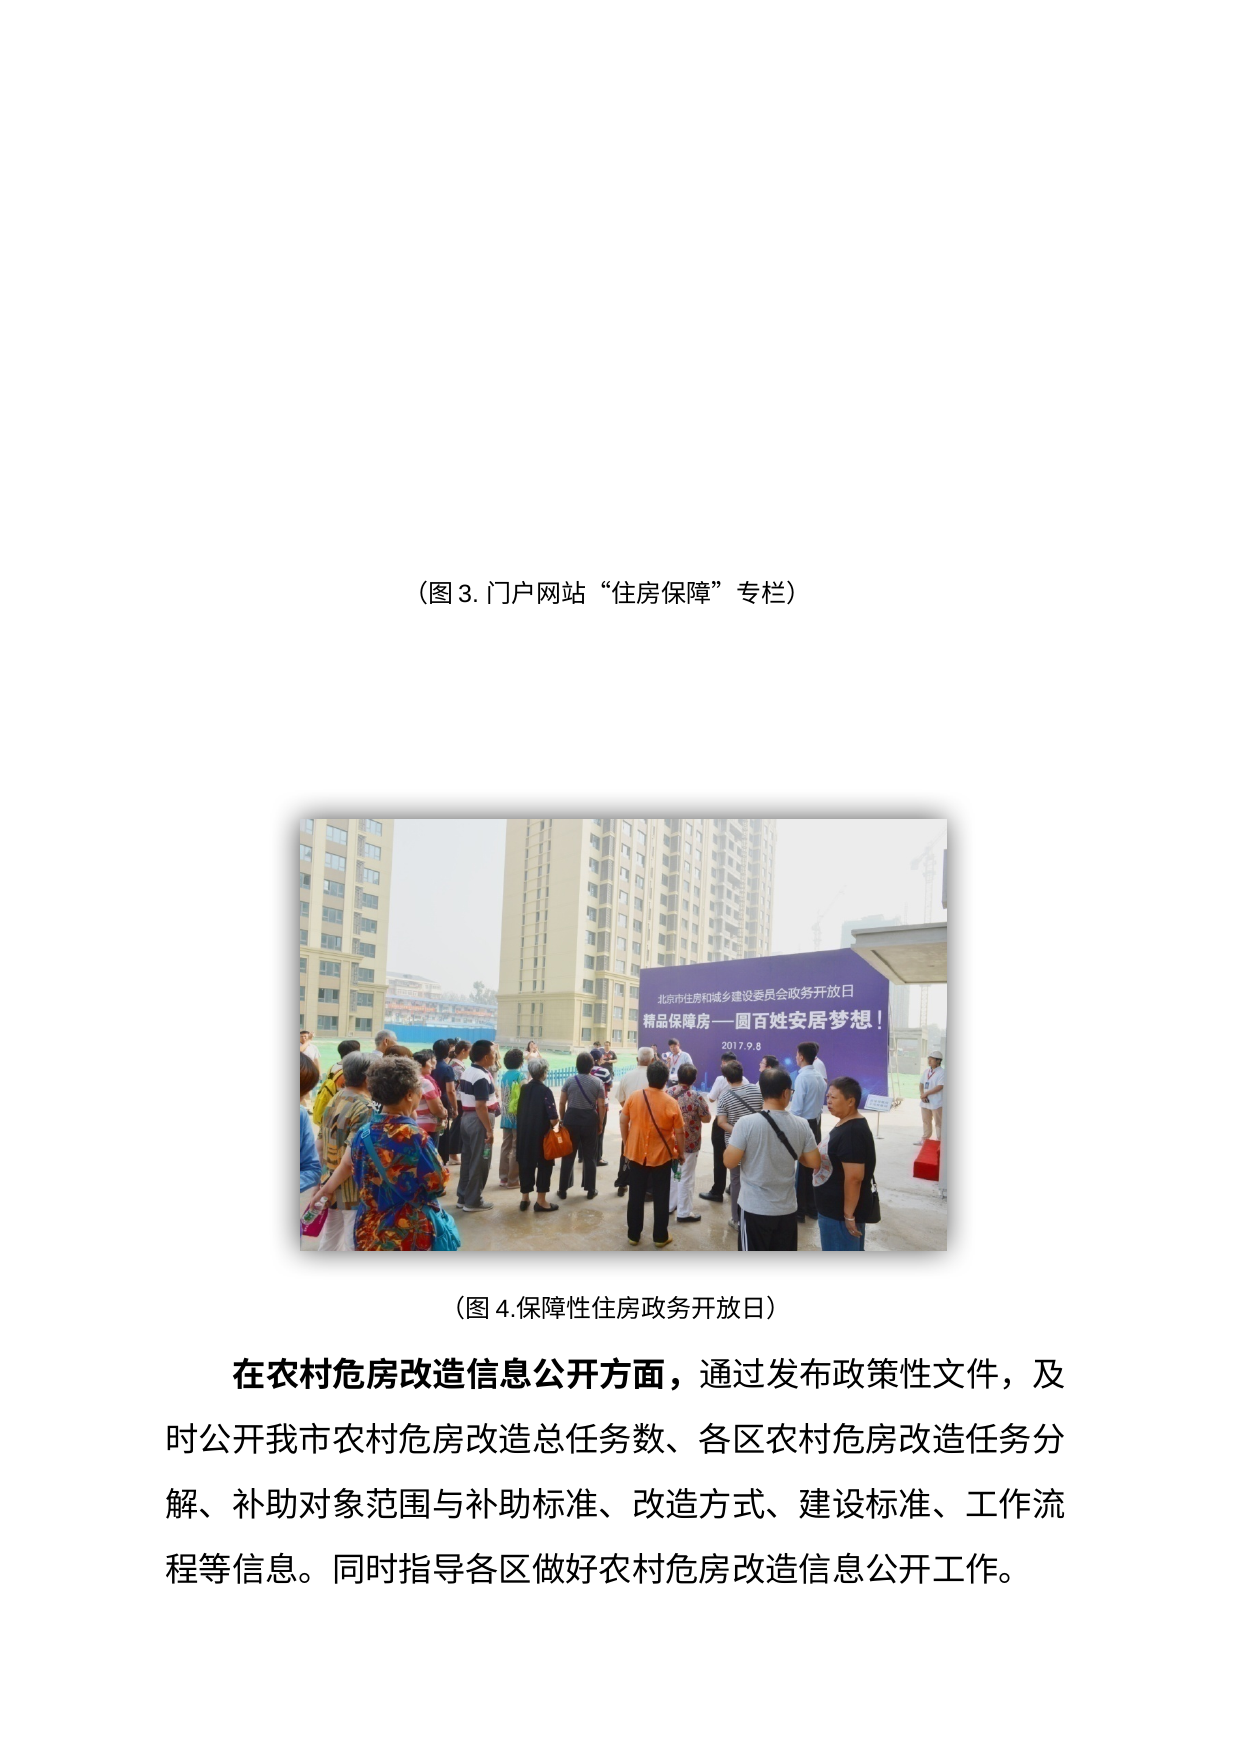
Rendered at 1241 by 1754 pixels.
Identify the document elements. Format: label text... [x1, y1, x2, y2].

text （图4.保障性住房政务开放日） [165, 1274, 1087, 1339]
text （图3. 门户网站“住房保障”专栏） [165, 559, 1087, 624]
text 在农村危房改造信息公开方面，通过发布政策性文件，及时公开我市农村危房改造总任务数、各区农村危房改造任务分解、补助对象范围与补助标准、改造方式、建设标准、工作流程等信息。同时指导各区做好农村危房改造信息公开工作。 [165, 1339, 1087, 1599]
picture [300, 819, 947, 1251]
